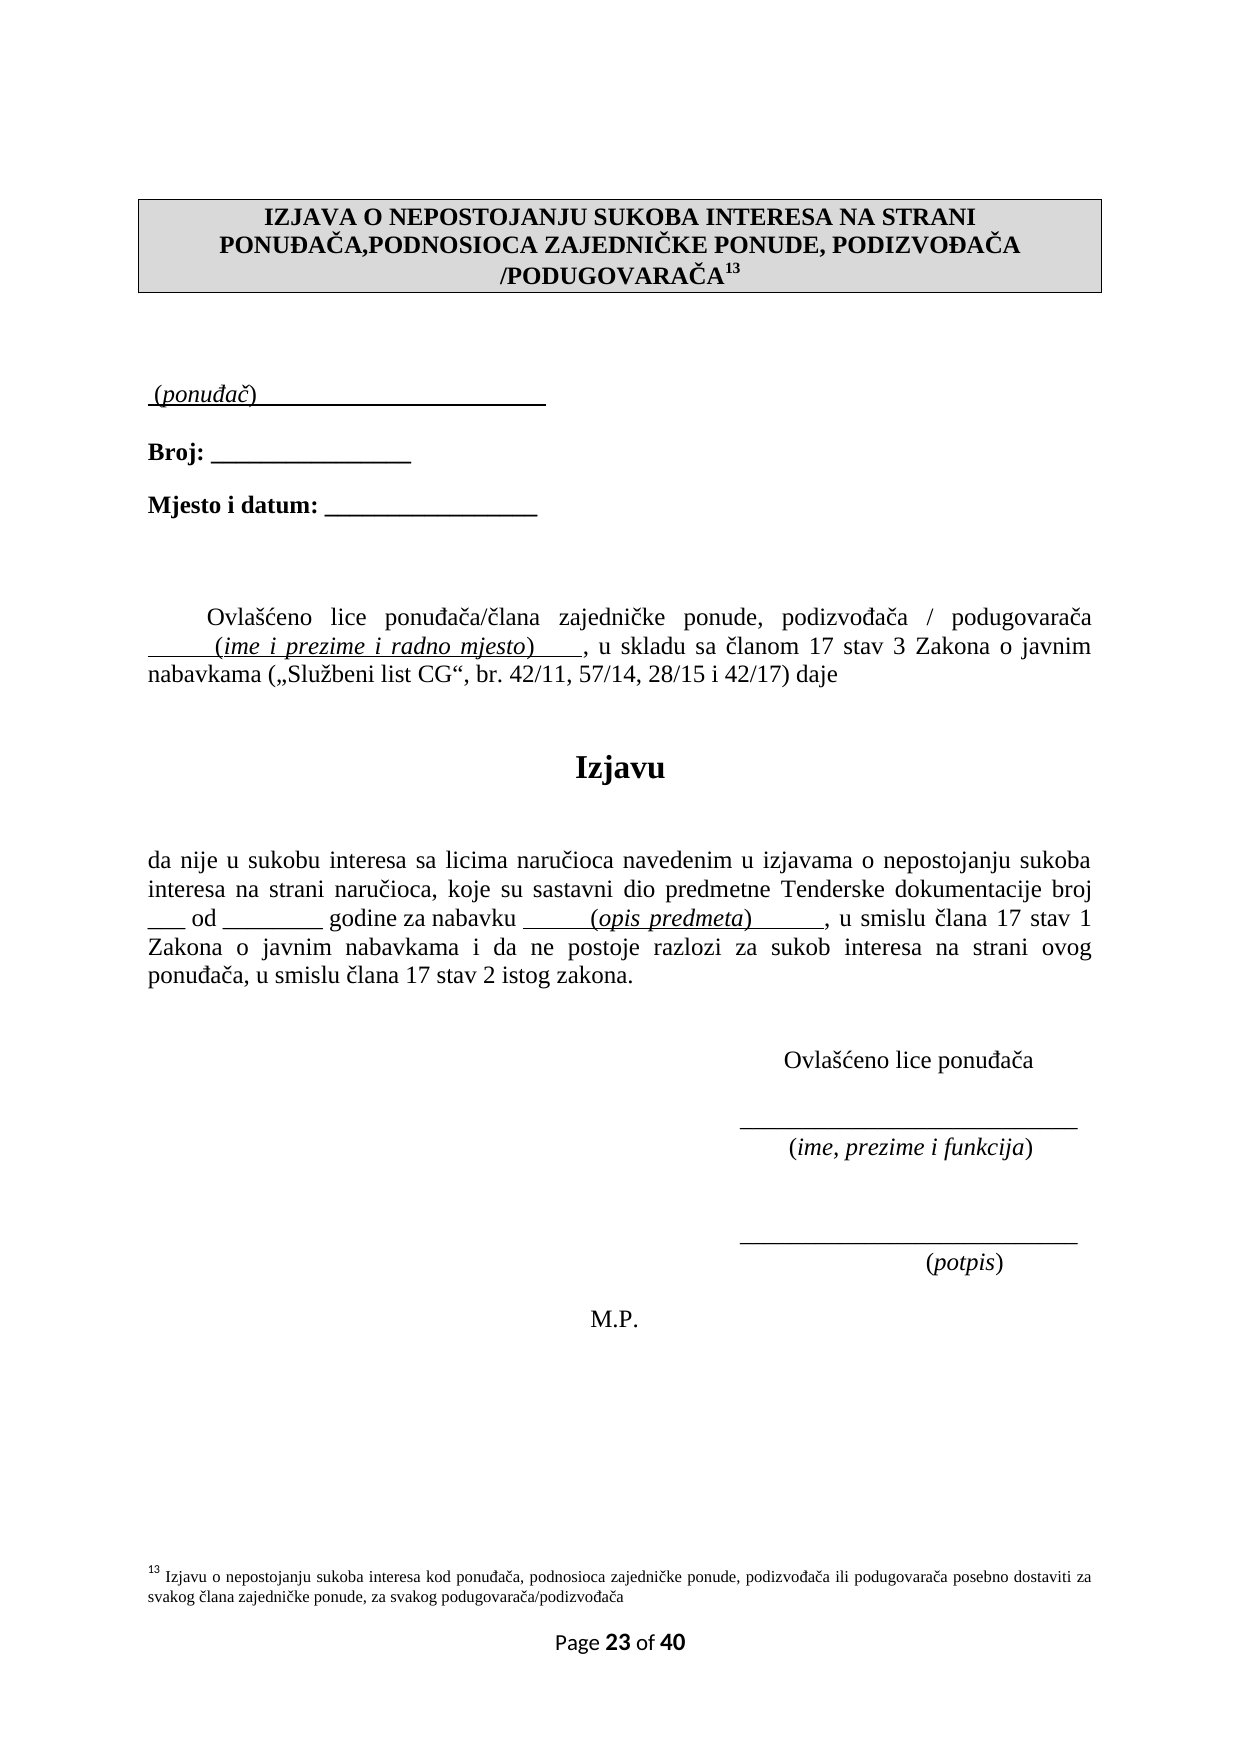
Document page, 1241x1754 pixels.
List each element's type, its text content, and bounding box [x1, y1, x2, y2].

text Ovlašćeno lice ponuđača/člana zajedničke ponude, podizvođača / podugovarača (ime i prezime i radno mjesto) , u skladu sa članom 17 stav 3 Zakona o javnim nabavkama („Službeni list CG“, br. 42/11, 57/14, 28/15 i 42/17) daje [148, 602, 1093, 688]
text (ime, prezime i funkcija) [148, 1132, 1033, 1160]
text Ovlašćeno lice ponuđača [148, 1045, 1033, 1074]
text (potpis) [148, 1247, 1003, 1275]
text ___________________________ [148, 1103, 1077, 1132]
text Mjesto i datum: _________________ [148, 491, 1093, 519]
subtitle IZJAVA O NEPOSTOJANJU SUKOBA INTERESA NA STRANI PONUĐAČA,PODNOSIOCA ZAJEDNIČKE PONUDE, PODIZVOĐAČA /PODUGOVARAČA [139, 200, 1101, 292]
text Izjavu [148, 748, 1093, 786]
text Broj: ________________ [148, 437, 1093, 466]
text da nije u sukobu interesa sa licima naručioca navedenim u izjavama o nepostojanju sukoba interesa na strani naručioca, koje su sastavni dio predmetne Tenderske dokumentacije broj ___ od ________ godine za nabavku (opis predmeta) , u smislu člana 17 stav 1 Zakona o javnim nabavkama i da ne postoje razlozi za sukob interesa na strani ovog ponuđača, u smislu člana 17 stav 2 istog zakona. [148, 845, 1093, 989]
text (ponuđač) [148, 379, 1093, 408]
text ___________________________ [148, 1218, 1077, 1247]
text M.P. [148, 1304, 1093, 1333]
